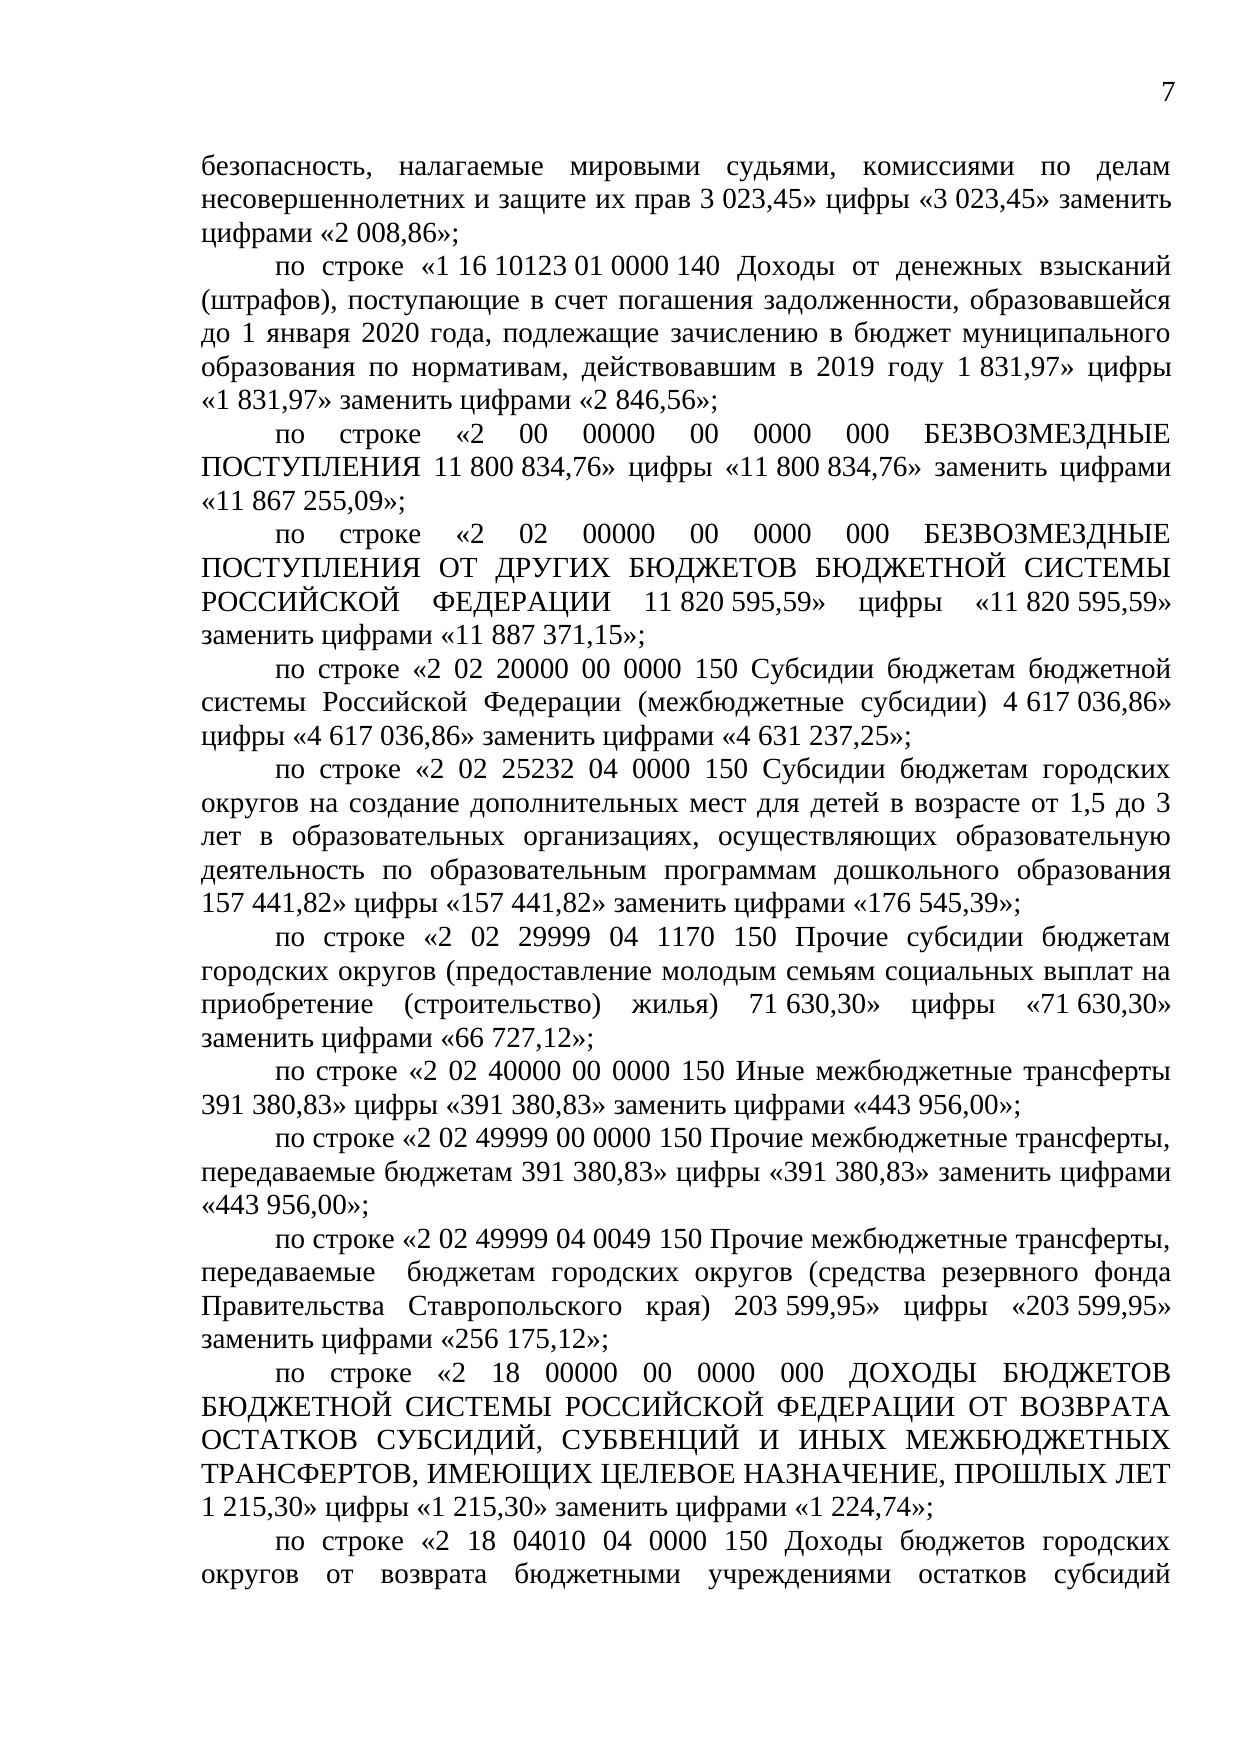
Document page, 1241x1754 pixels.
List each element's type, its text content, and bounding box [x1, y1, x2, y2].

text по строке «2 18 00000 00 0000 000 ДОХОДЫ БЮДЖЕТОВ БЮДЖЕТНОЙ СИСТЕМЫ РОССИЙСКОЙ ФЕДЕРАЦИИ ОТ ВОЗВРАТА ОСТАТКОВ СУБСИДИЙ, СУБВЕНЦИЙ И ИНЫХ МЕЖБЮДЖЕТНЫХ ТРАНСФЕРТОВ, ИМЕЮЩИХ ЦЕЛЕВОЕ НАЗНАЧЕНИЕ, ПРОШЛЫХ ЛЕТ 1 215,30» цифры «1 215,30» заменить цифрами «1 224,74»; [201, 1355, 1172, 1523]
text по строке «2 02 25232 04 0000 150 Субсидии бюджетам городских округов на создание дополнительных мест для детей в возрасте от 1,5 до 3 лет в образовательных организациях, осуществляющих образовательную деятельность по образовательным программам дошкольного образования 157 441,82» цифры «157 441,82» заменить цифрами «176 545,39»; [201, 751, 1172, 919]
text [201, 148, 1172, 248]
text по строке «2 02 00000 00 0000 000 БЕЗВОЗМЕЗДНЫЕ ПОСТУПЛЕНИЯ ОТ ДРУГИХ БЮДЖЕТОВ БЮДЖЕТНОЙ СИСТЕМЫ РОССИЙСКОЙ ФЕДЕРАЦИИ 11 820 595,59» цифры «11 820 595,59» заменить цифрами «11 887 371,15»; [201, 517, 1172, 651]
text по строке «2 02 20000 00 0000 150 Субсидии бюджетам бюджетной системы Российской Федерации (межбюджетные субсидии) 4 617 036,86» цифры «4 617 036,86» заменить цифрами «4 631 237,25»; [201, 651, 1172, 751]
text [201, 1523, 1172, 1590]
text по строке «1 16 10123 01 0000 140 Доходы от денежных взысканий (штрафов), поступающие в счет погашения задолженности, образовавшейся до 1 января 2020 года, подлежащие зачислению в бюджет муниципального образования по нормативам, действовавшим в 2019 году 1 831,97» цифры «1 831,97» заменить цифрами «2 846,56»; [201, 248, 1172, 416]
text по строке «2 02 29999 04 1170 150 Прочие субсидии бюджетам городских округов (предоставление молодым семьям социальных выплат на приобретение (строительство) жилья) 71 630,30» цифры «71 630,30» заменить цифрами «66 727,12»; [201, 919, 1172, 1053]
text по строке «2 02 49999 00 0000 150 Прочие межбюджетные трансферты, передаваемые бюджетам 391 380,83» цифры «391 380,83» заменить цифрами «443 956,00»; [201, 1120, 1172, 1221]
text по строке «2 00 00000 00 0000 000 БЕЗВОЗМЕЗДНЫЕ ПОСТУПЛЕНИЯ 11 800 834,76» цифры «11 800 834,76» заменить цифрами «11 867 255,09»; [201, 416, 1172, 517]
text по строке «2 02 40000 00 0000 150 Иные межбюджетные трансферты 391 380,83» цифры «391 380,83» заменить цифрами «443 956,00»; [201, 1053, 1172, 1120]
text по строке «2 02 49999 04 0049 150 Прочие межбюджетные трансферты, передаваемые бюджетам городских округов (средства резервного фонда Правительства Ставропольского края) 203 599,95» цифры «203 599,95» заменить цифрами «256 175,12»; [201, 1221, 1172, 1355]
